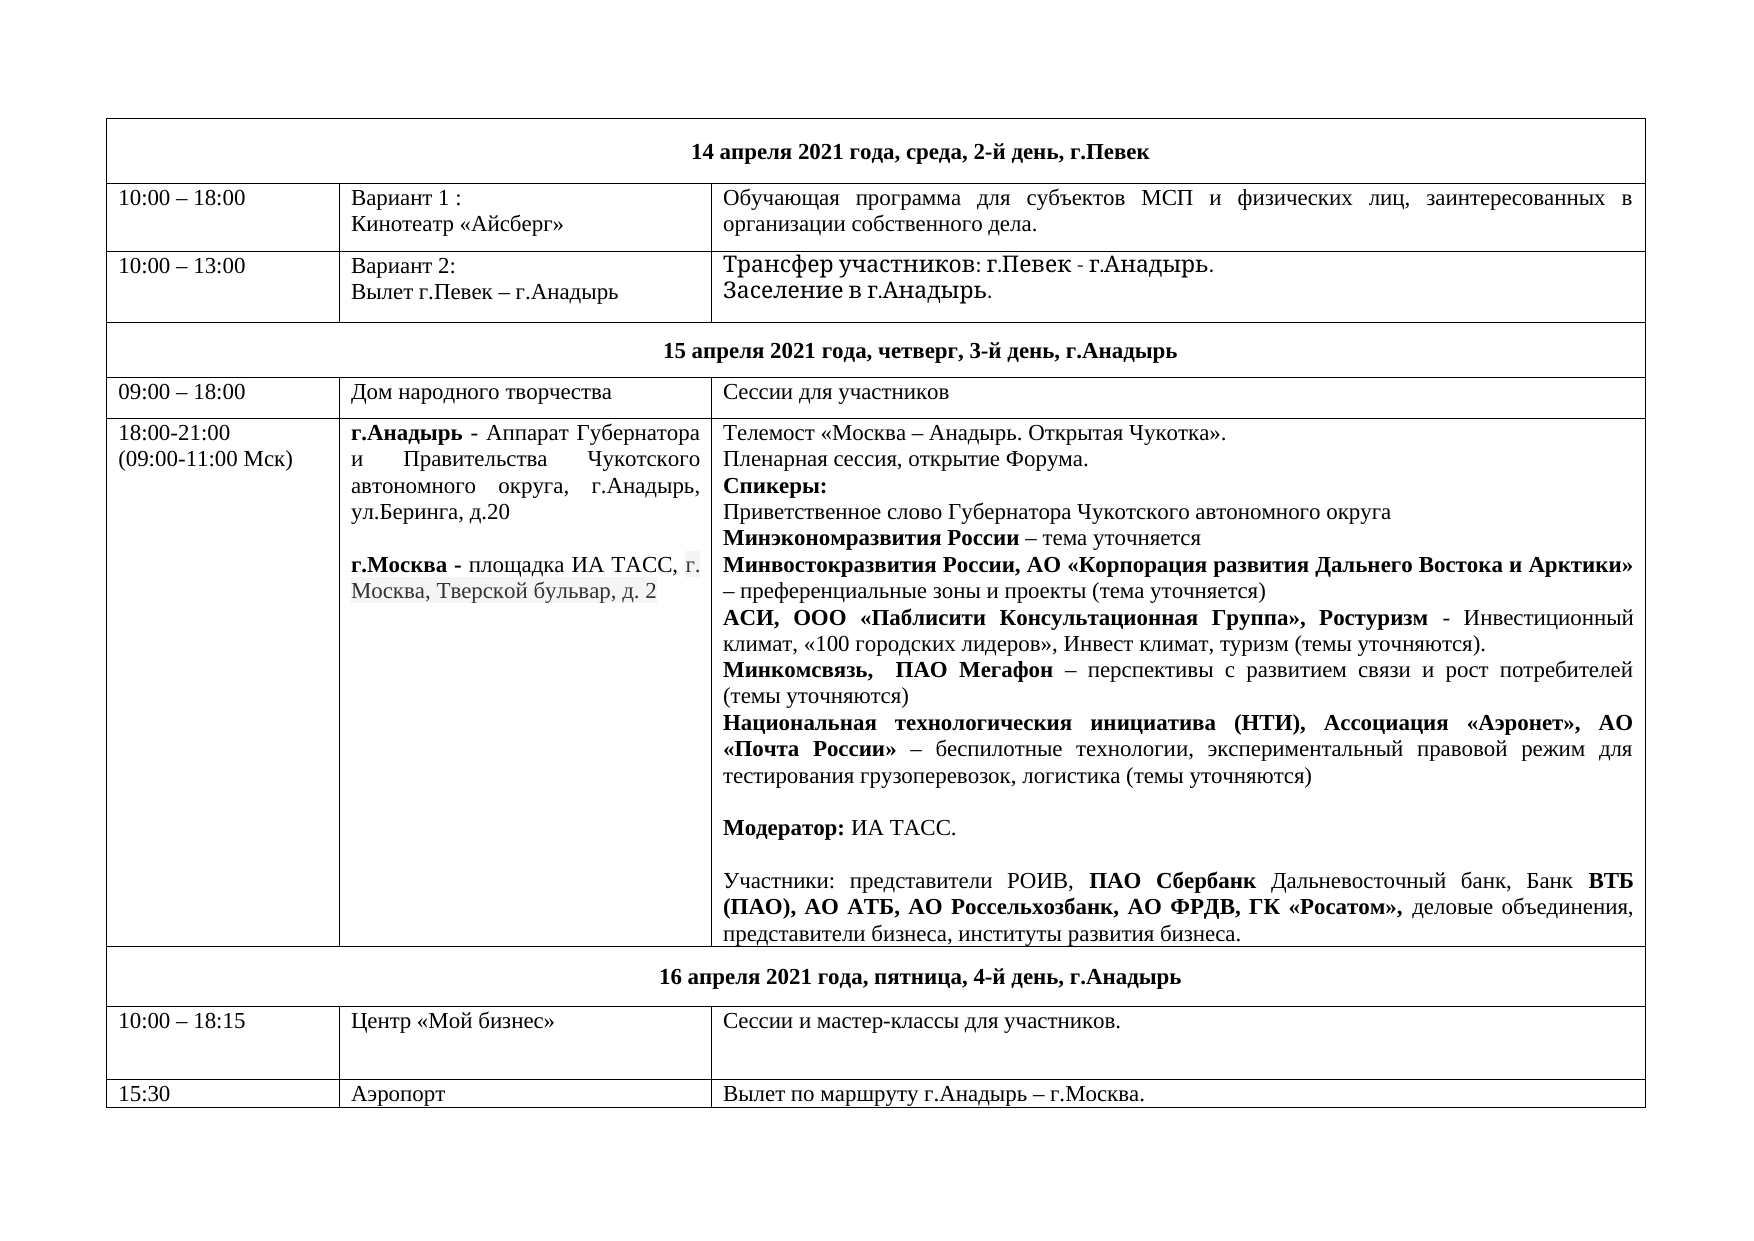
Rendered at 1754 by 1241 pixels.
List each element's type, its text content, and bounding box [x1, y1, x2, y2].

table_cell 15 апреля 2021 года, четверг, 3-й день, г.Анадырь [107, 323, 1645, 377]
table_cell 10:00 – 18:15 [107, 1007, 339, 1078]
table_cell Вариант 2: Вылет г.Певек – г.Анадырь [340, 252, 711, 322]
table_cell Сессии для участников [712, 378, 1645, 418]
table_cell Вылет по маршруту г.Анадырь – г.Москва. [712, 1080, 1645, 1107]
table_cell 10:00 – 13:00 [107, 252, 339, 322]
table_cell Аэропорт [340, 1080, 711, 1107]
table_cell Сессии и мастер-классы для участников. [712, 1007, 1645, 1078]
table_cell 14 апреля 2021 года, среда, 2-й день, г.Певек [107, 119, 1645, 183]
table_cell Дом народного творчества [340, 378, 711, 418]
table_cell Вариант 1 : Кинотеатр «Айсберг» [340, 184, 711, 251]
table_cell 15:30 [107, 1080, 339, 1107]
table_cell Центр «Мой бизнес» [340, 1007, 711, 1078]
table_cell Трансфер участников: г.Певек - г.Анадырь. Заселение в г.Анадырь. [712, 252, 1645, 322]
table_cell г.Анадырь - Аппарат Губернатора и Правительства Чукотского автономного округа, г.Анадырь, ул.Беринга, д.20 г.Москва - площадка ИА ТАСС, г. Москва, Тверской бульвар, д. 2 [340, 419, 711, 946]
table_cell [712, 184, 1645, 251]
table_cell Телемост «Москва – Анадырь. Открытая Чукотка». Пленарная сессия, открытие Форума. Спикеры: Приветственное слово Губернатора Чукотского автономного округа Минэкономразвития России – тема уточняется Минвостокразвития России, АО «Корпорация развития Дальнего Востока и Арктики» – преференциальные зоны и проекты (тема уточняется) АСИ, ООО «Паблисити Консультационная Группа», Ростуризм - Инвестиционный климат, «100 городских лидеров», Инвест климат, туризм (темы уточняются). Минкомсвязь, ПАО Мегафон – перспективы с развитием связи и рост потребителей (темы уточняются) Национальная технологическия инициатива (НТИ), Ассоциация «Аэронет», АО «Почта России» – беспилотные технологии, экспериментальный правовой режим для тестирования грузоперевозок, логистика (темы уточняются) Модератор: ИА ТАСС. Участники: представители РОИВ, ПАО Сбербанк Дальневосточный банк, Банк ВТБ (ПАО), АО АТБ, АО Россельхозбанк, АО ФРДВ, ГК «Росатом», деловые объединения, представители бизнеса, институты развития бизнеса. [712, 419, 1645, 946]
table_cell 10:00 – 18:00 [107, 184, 339, 251]
table_cell 18:00-21:00 (09:00-11:00 Мск) [107, 419, 339, 946]
table_cell 16 апреля 2021 года, пятница, 4-й день, г.Анадырь [107, 947, 1645, 1006]
table_cell 09:00 – 18:00 [107, 378, 339, 418]
